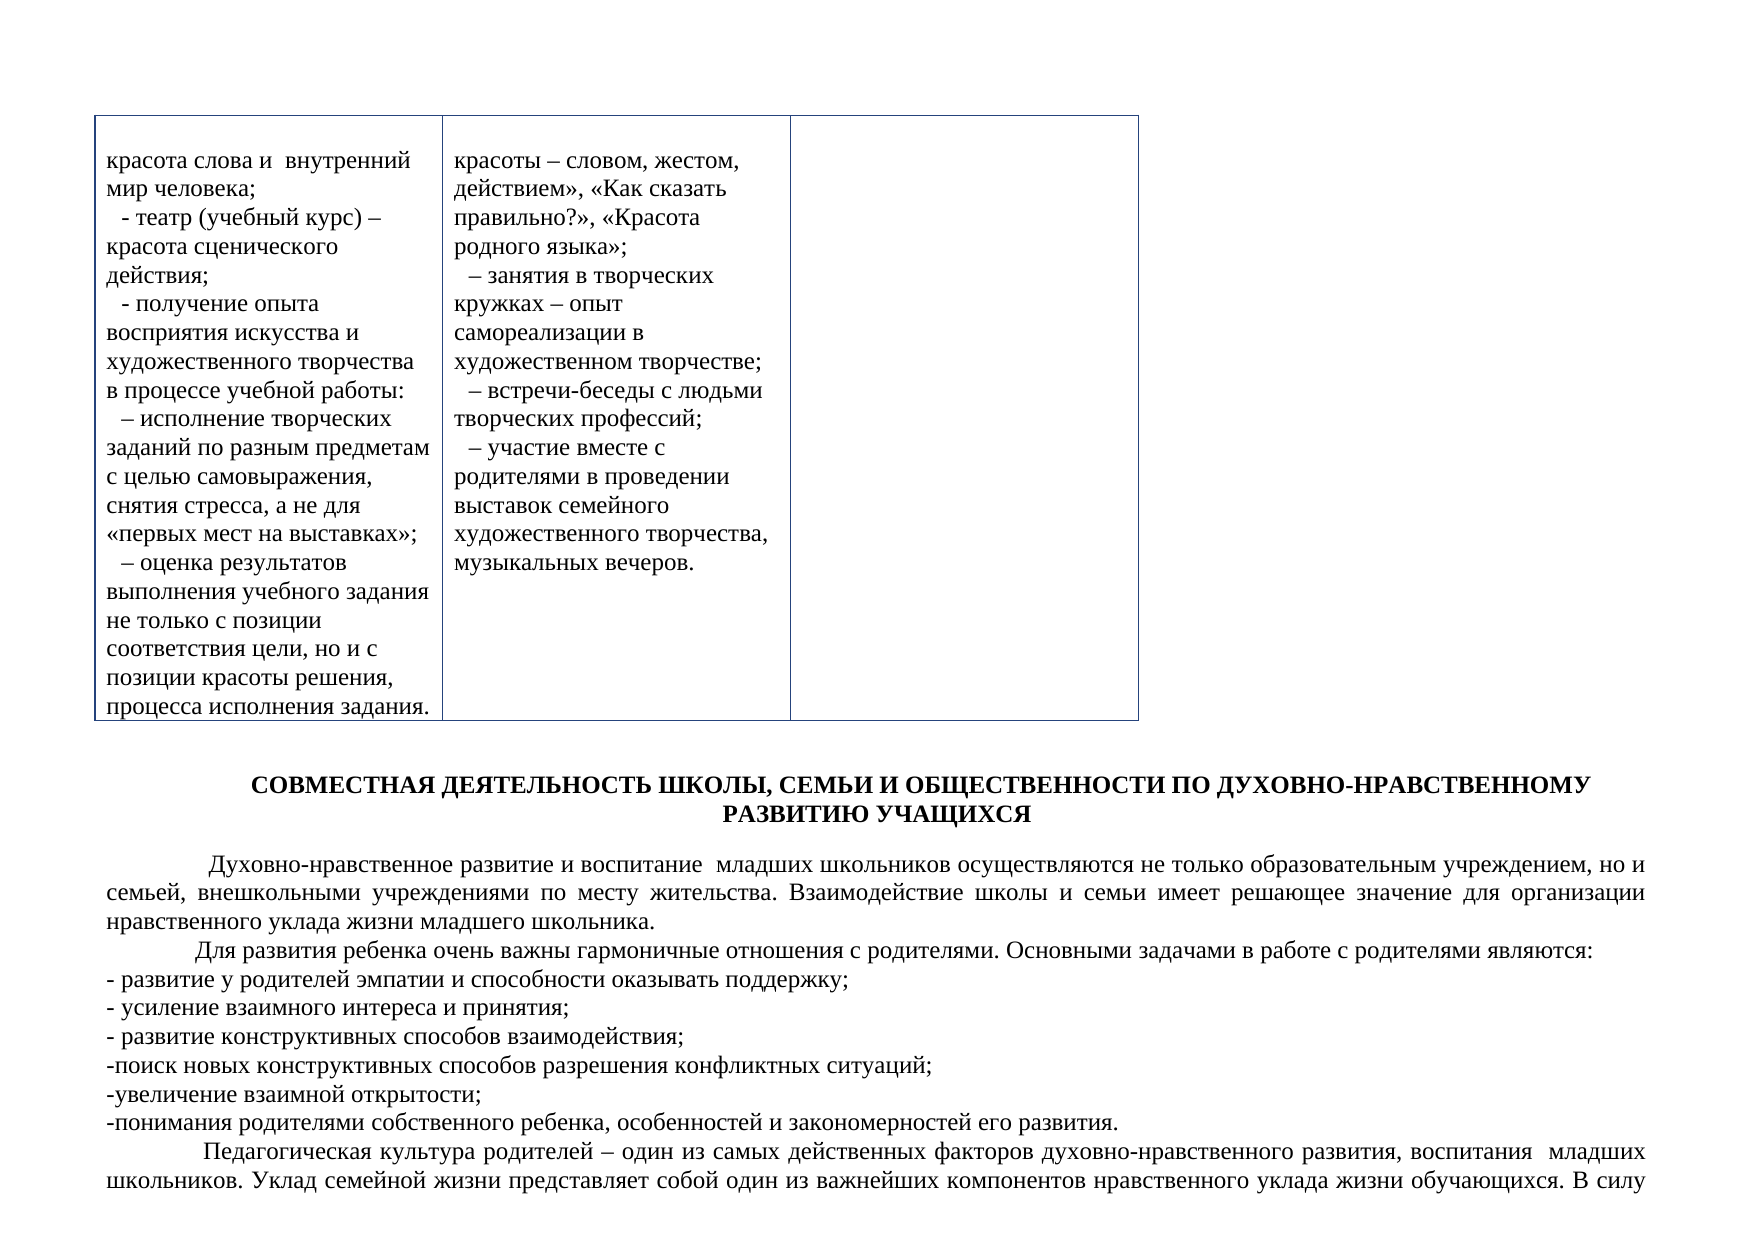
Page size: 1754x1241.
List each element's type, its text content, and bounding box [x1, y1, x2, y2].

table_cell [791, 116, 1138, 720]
text СОВМЕСТНАЯ ДЕЯТЕЛЬНОСТЬ ШКОЛЫ, СЕМЬИ И ОБЩЕСТВЕННОСТИ ПО ДУХОВНО-НРАВСТВЕННОМУ РАЗВИТИЮ УЧАЩИХСЯ [106, 770, 1648, 828]
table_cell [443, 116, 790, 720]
text - развитие у родителей эмпатии и способности оказывать поддержку; [106, 964, 1648, 992]
text -понимания родителями собственного ребенка, особенностей и закономерностей его развития. [106, 1107, 1648, 1136]
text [106, 1136, 1648, 1194]
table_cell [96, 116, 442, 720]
text Для развития ребенка очень важны гармоничные отношения с родителями. Основными задачами в работе с родителями являются: [106, 935, 1648, 964]
text -поиск новых конструктивных способов разрешения конфликтных ситуаций; [106, 1050, 1648, 1079]
text - развитие конструктивных способов взаимодействия; [106, 1021, 1648, 1050]
text -увеличение взаимной открытости; [106, 1079, 1648, 1107]
text - усиление взаимного интереса и принятия; [106, 992, 1648, 1021]
text Духовно-нравственное развитие и воспитание младших школьников осуществляются не только образовательным учреждением, но и семьей, внешкольными учреждениями по месту жительства. Взаимодействие школы и семьи имеет решающее значение для организации нравственного уклада жизни младшего школьника. [106, 849, 1648, 935]
